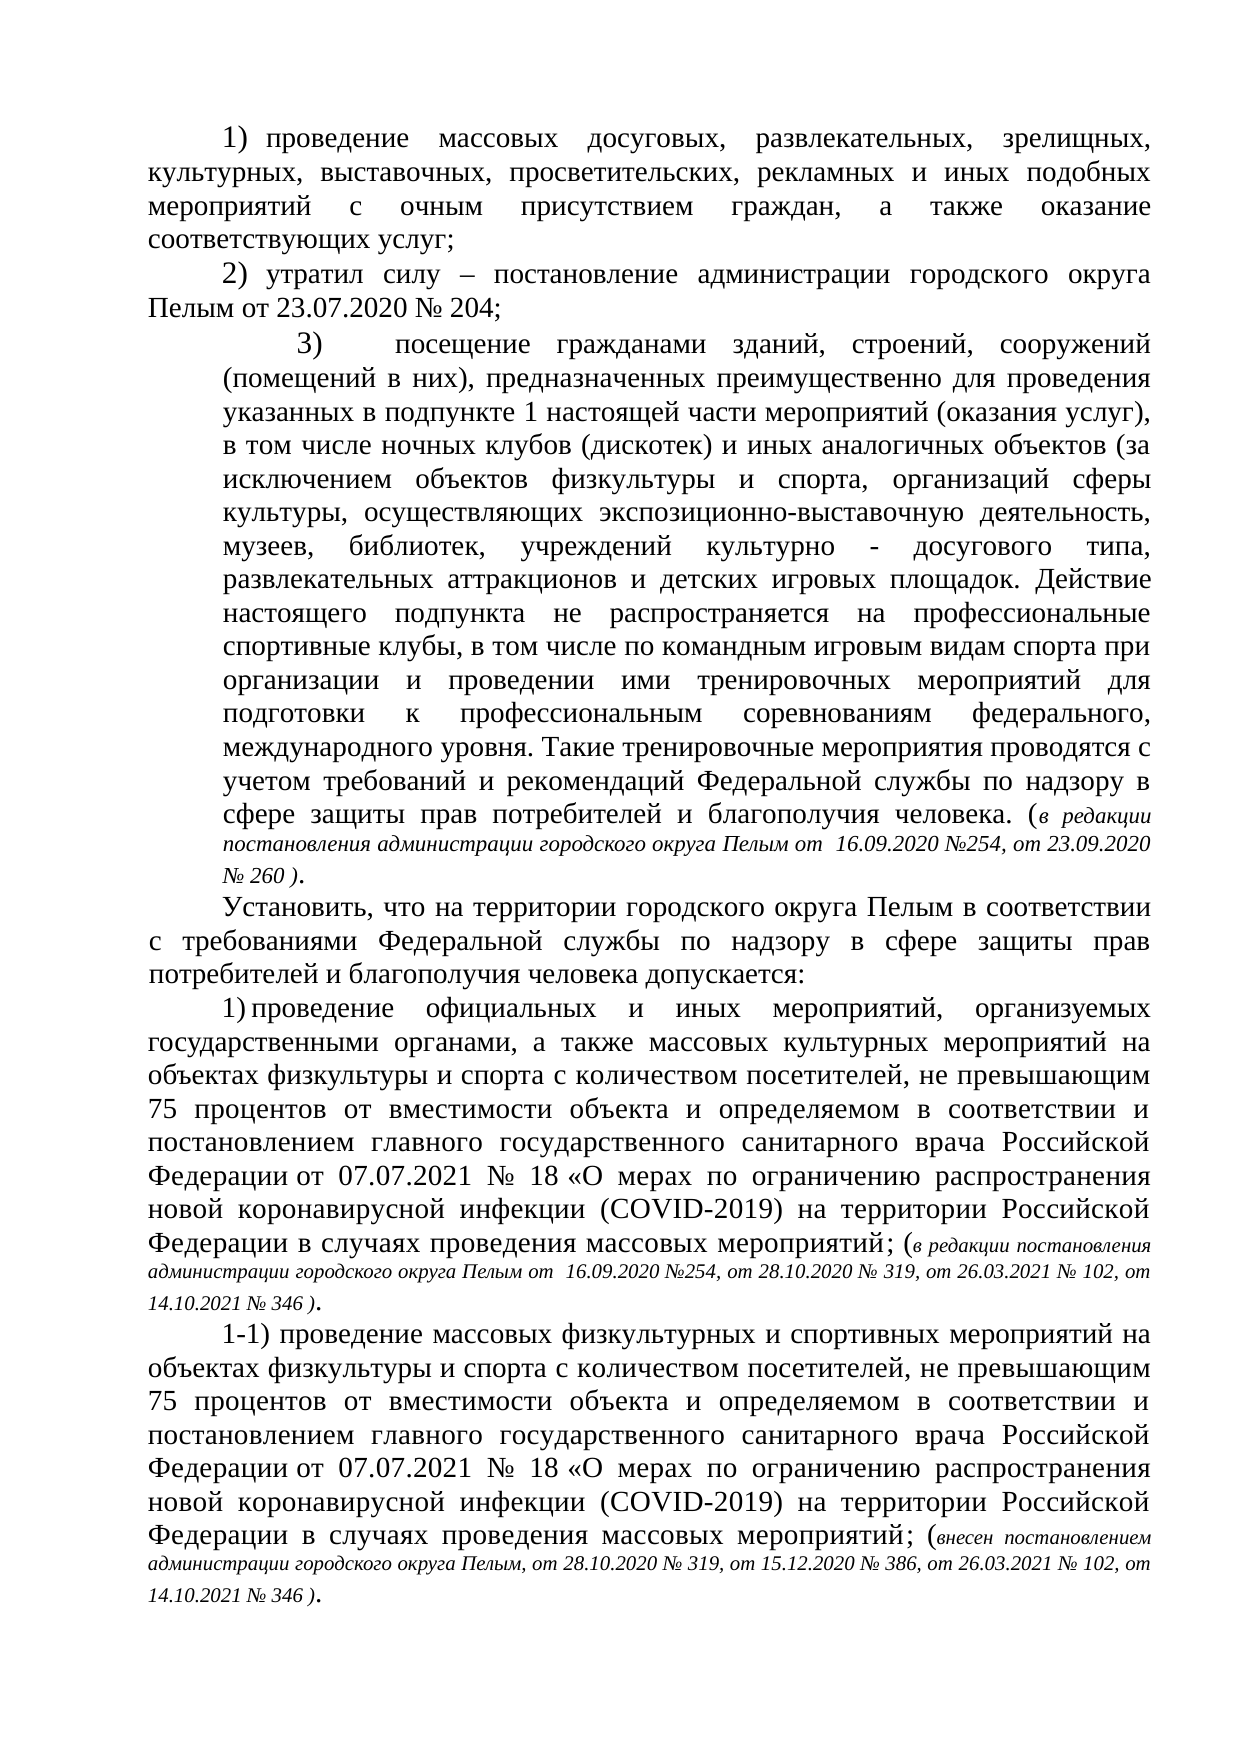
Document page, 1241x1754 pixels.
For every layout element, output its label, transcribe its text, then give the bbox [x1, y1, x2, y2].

text 1-1) проведение массовых физкультурных и спортивных мероприятий на объектах физкультуры и спорта с количеством посетителей, не превышающим 75 процентов от вместимости объекта и определяемом в соответствии и постановлением главного государственного санитарного врача Российской Федерации от 07.07.2021 № 18 «О мерах по ограничению распространения новой коронавирусной инфекции (COVID-2019) на территории Российской Федерации в случаях проведения массовых мероприятий; (внесен постановлением администрации городского округа Пелым, от 28.10.2020 № 319, от 15.12.2020 № 386, от 26.03.2021 № 102, от 14.10.2021 № 346 ). [148, 1316, 1152, 1608]
list посещение гражданами зданий, строений, сооружений (помещений в них), предназначенных преимущественно для проведения указанных в подпункте 1 настоящей части мероприятий (оказания услуг), в том числе ночных клубов (дискотек) и иных аналогичных объектов (за исключением объектов физкультуры и спорта, организаций сферы культуры, осуществляющих экспозиционно-выставочную деятельность, музеев, библиотек, учреждений культурно - досугового типа, развлекательных аттракционов и детских игровых площадок. Действие настоящего подпункта не распространяется на профессиональные спортивные клубы, в том числе по командным игровым видам спорта при организации и проведении ими тренировочных мероприятий для подготовки к профессиональным соревнованиям федерального, международного уровня. Такие тренировочные мероприятия проводятся с учетом требований и рекомендаций Федеральной службы по надзору в сфере защиты прав потребителей и благополучия человека. (в редакции постановления администрации городского округа Пелым от 16.09.2020 №254, от 23.09.2020 № 260 ). [223, 324, 1152, 889]
list проведение массовых досуговых, развлекательных, зрелищных, культурных, выставочных, просветительских, рекламных и иных подобных мероприятий с очным присутствием граждан, а также оказание соответствующих услуг; [148, 118, 1152, 255]
list проведение официальных и иных мероприятий, организуемых государственными органами, а также массовых культурных мероприятий на объектах физкультуры и спорта с количеством посетителей, не превышающим 75 процентов от вместимости объекта и определяемом в соответствии и постановлением главного государственного санитарного врача Российской Федерации от 07.07.2021 № 18 «О мерах по ограничению распространения новой коронавирусной инфекции (COVID-2019) на территории Российской Федерации в случаях проведения массовых мероприятий; (в редакции постановления администрации городского округа Пелым от 16.09.2020 №254, от 28.10.2020 № 319, от 26.03.2021 № 102, от 14.10.2021 № 346 ). [148, 990, 1152, 1316]
text Установить, что на территории городского округа Пелым в соответствии с требованиями Федеральной службы по надзору в сфере защиты прав потребителей и благополучия человека допускается: [149, 889, 1152, 990]
list утратил силу – постановление администрации городского округа Пелым от 23.07.2020 № 204; [148, 255, 1152, 324]
